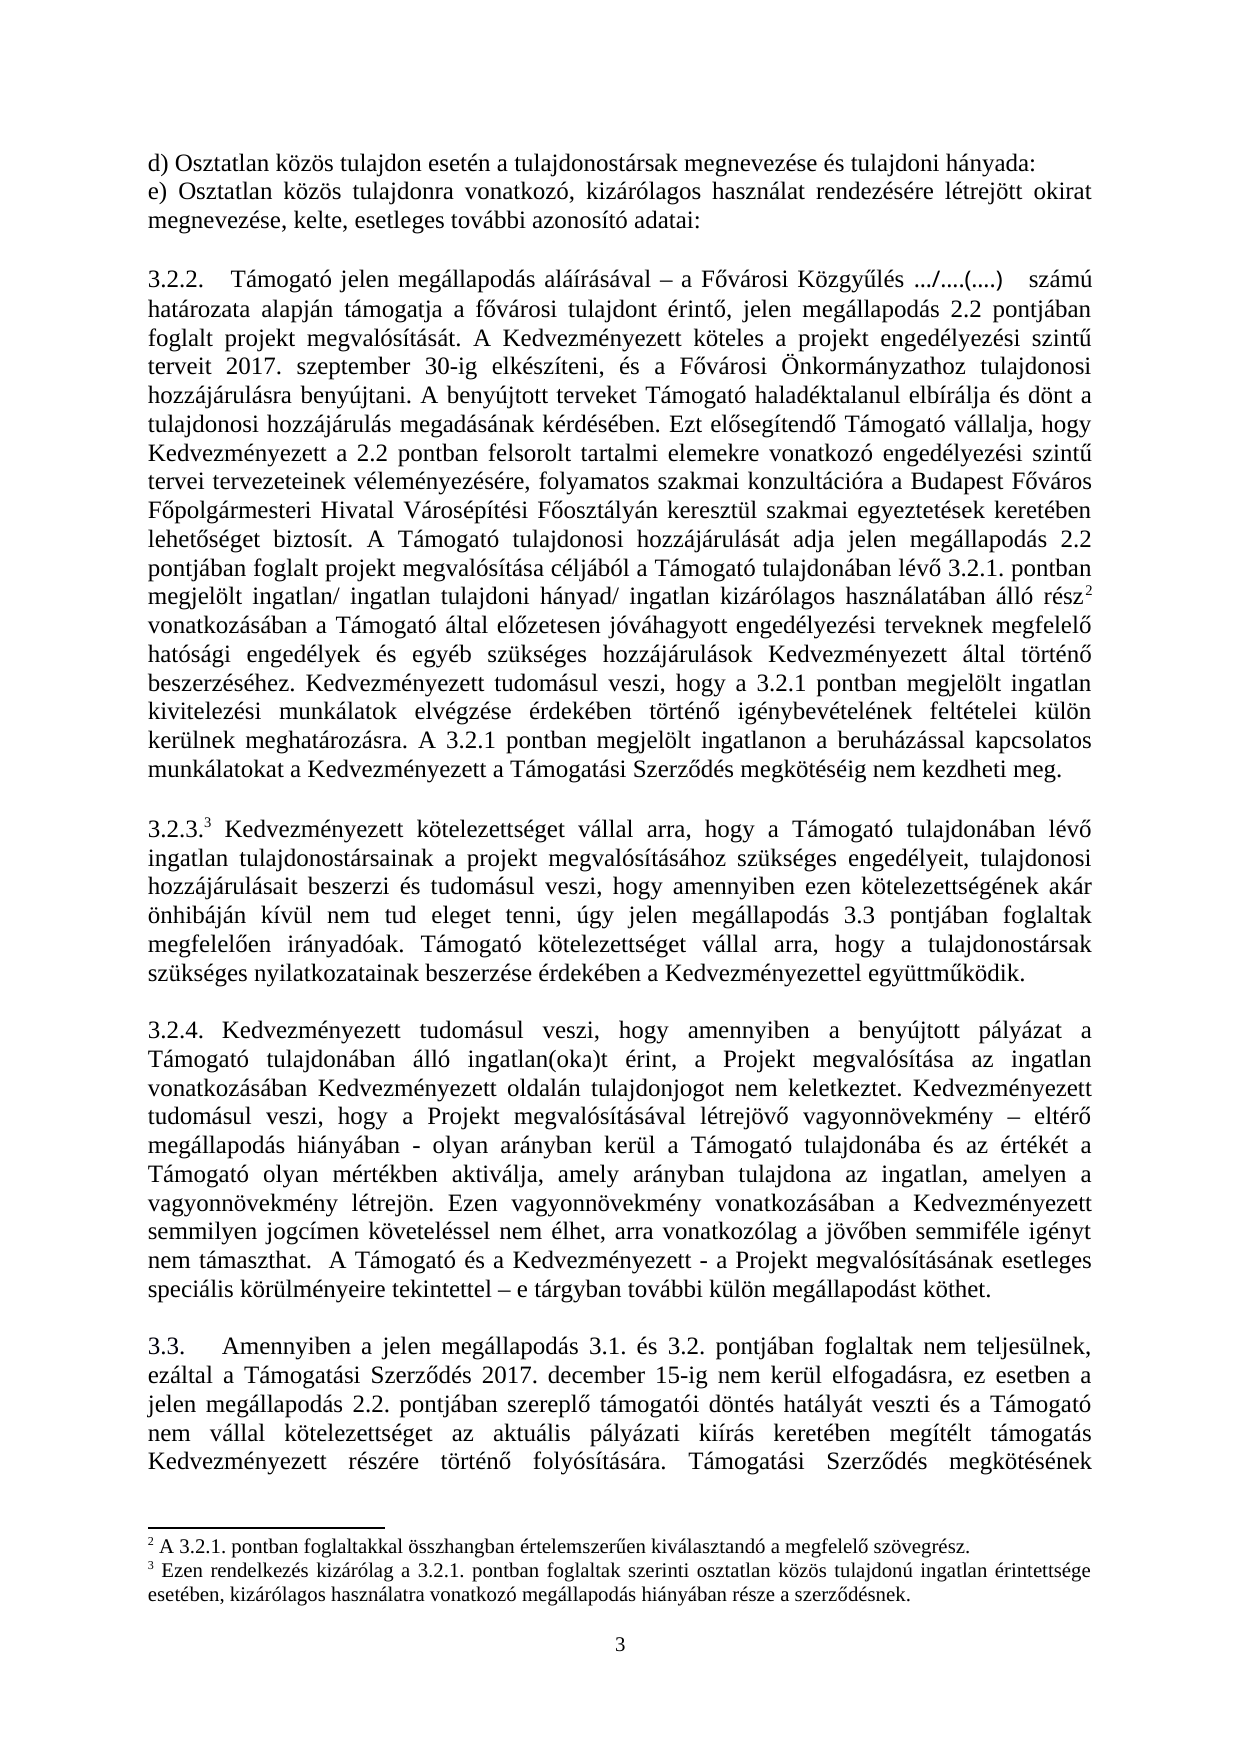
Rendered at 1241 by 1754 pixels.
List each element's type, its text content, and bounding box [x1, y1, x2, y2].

text 3.2.3. Kedvezményezett kötelezettséget vállal arra, hogy a Támogató tulajdonában lévő ingatlan tulajdonostársainak a projekt megvalósításához szükséges engedélyeit, tulajdonosi hozzájárulásait beszerzi és tudomásul veszi, hogy amennyiben ezen kötelezettségének akár önhibáján kívül nem tud eleget tenni, úgy jelen megállapodás 3.3 pontjában foglaltak megfelelően irányadóak. Támogató kötelezettséget vállal arra, hogy a tulajdonostársak szükséges nyilatkozatainak beszerzése érdekében a Kedvezményezettel együttműködik. [148, 814, 1092, 986]
text d) Osztatlan közös tulajdon esetén a tulajdonostársak megnevezése és tulajdoni hányada: [148, 148, 1092, 176]
text 3.2.2. Támogató jelen megállapodás aláírásával – a Fővárosi Közgyűlés …/….(….) számú határozata alapján támogatja a fővárosi tulajdont érintő, jelen megállapodás 2.2 pontjában foglalt projekt megvalósítását. A Kedvezményezett köteles a projekt engedélyezési szintű terveit 2017. szeptember 30-ig elkészíteni, és a Fővárosi Önkormányzathoz tulajdonosi hozzájárulásra benyújtani. A benyújtott terveket Támogató haladéktalanul elbírálja és dönt a tulajdonosi hozzájárulás megadásának kérdésében. Ezt elősegítendő Támogató vállalja, hogy Kedvezményezett a 2.2 pontban felsorolt tartalmi elemekre vonatkozó engedélyezési szintű tervei tervezeteinek véleményezésére, folyamatos szakmai konzultációra a Budapest Főváros Főpolgármesteri Hivatal Városépítési Főosztályán keresztül szakmai egyeztetések keretében lehetőséget biztosít. A Támogató tulajdonosi hozzájárulását adja jelen megállapodás 2.2 pontjában foglalt projekt megvalósítása céljából a Támogató tulajdonában lévő 3.2.1. pontban megjelölt ingatlan/ ingatlan tulajdoni hányad/ ingatlan kizárólagos használatában álló rész vonatkozásában a Támogató által előzetesen jóváhagyott engedélyezési terveknek megfelelő hatósági engedélyek és egyéb szükséges hozzájárulások Kedvezményezett által történő beszerzéséhez. Kedvezményezett tudomásul veszi, hogy a 3.2.1 pontban megjelölt ingatlan kivitelezési munkálatok elvégzése érdekében történő igénybevételének feltételei külön kerülnek meghatározásra. A 3.2.1 pontban megjelölt ingatlanon a beruházással kapcsolatos munkálatokat a Kedvezményezett a Támogatási Szerződés megkötéséig nem kezdheti meg. [148, 263, 1092, 783]
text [148, 1331, 1092, 1475]
text e) Osztatlan közös tulajdonra vonatkozó, kizárólagos használat rendezésére létrejött okirat megnevezése, kelte, esetleges további azonosító adatai: [148, 176, 1092, 234]
text 3.2.4. Kedvezményezett tudomásul veszi, hogy amennyiben a benyújtott pályázat a Támogató tulajdonában álló ingatlan(oka)t érint, a Projekt megvalósítása az ingatlan vonatkozásában Kedvezményezett oldalán tulajdonjogot nem keletkeztet. Kedvezményezett tudomásul veszi, hogy a Projekt megvalósításával létrejövő vagyonnövekmény – eltérő megállapodás hiányában - olyan arányban kerül a Támogató tulajdonába és az értékét a Támogató olyan mértékben aktiválja, amely arányban tulajdona az ingatlan, amelyen a vagyonnövekmény létrejön. Ezen vagyonnövekmény vonatkozásában a Kedvezményezett semmilyen jogcímen követeléssel nem élhet, arra vonatkozólag a jövőben semmiféle igényt nem támaszthat. A Támogató és a Kedvezményezett - a Projekt megvalósításának esetleges speciális körülményeire tekintettel – e tárgyban további külön megállapodást köthet. [148, 1015, 1092, 1303]
